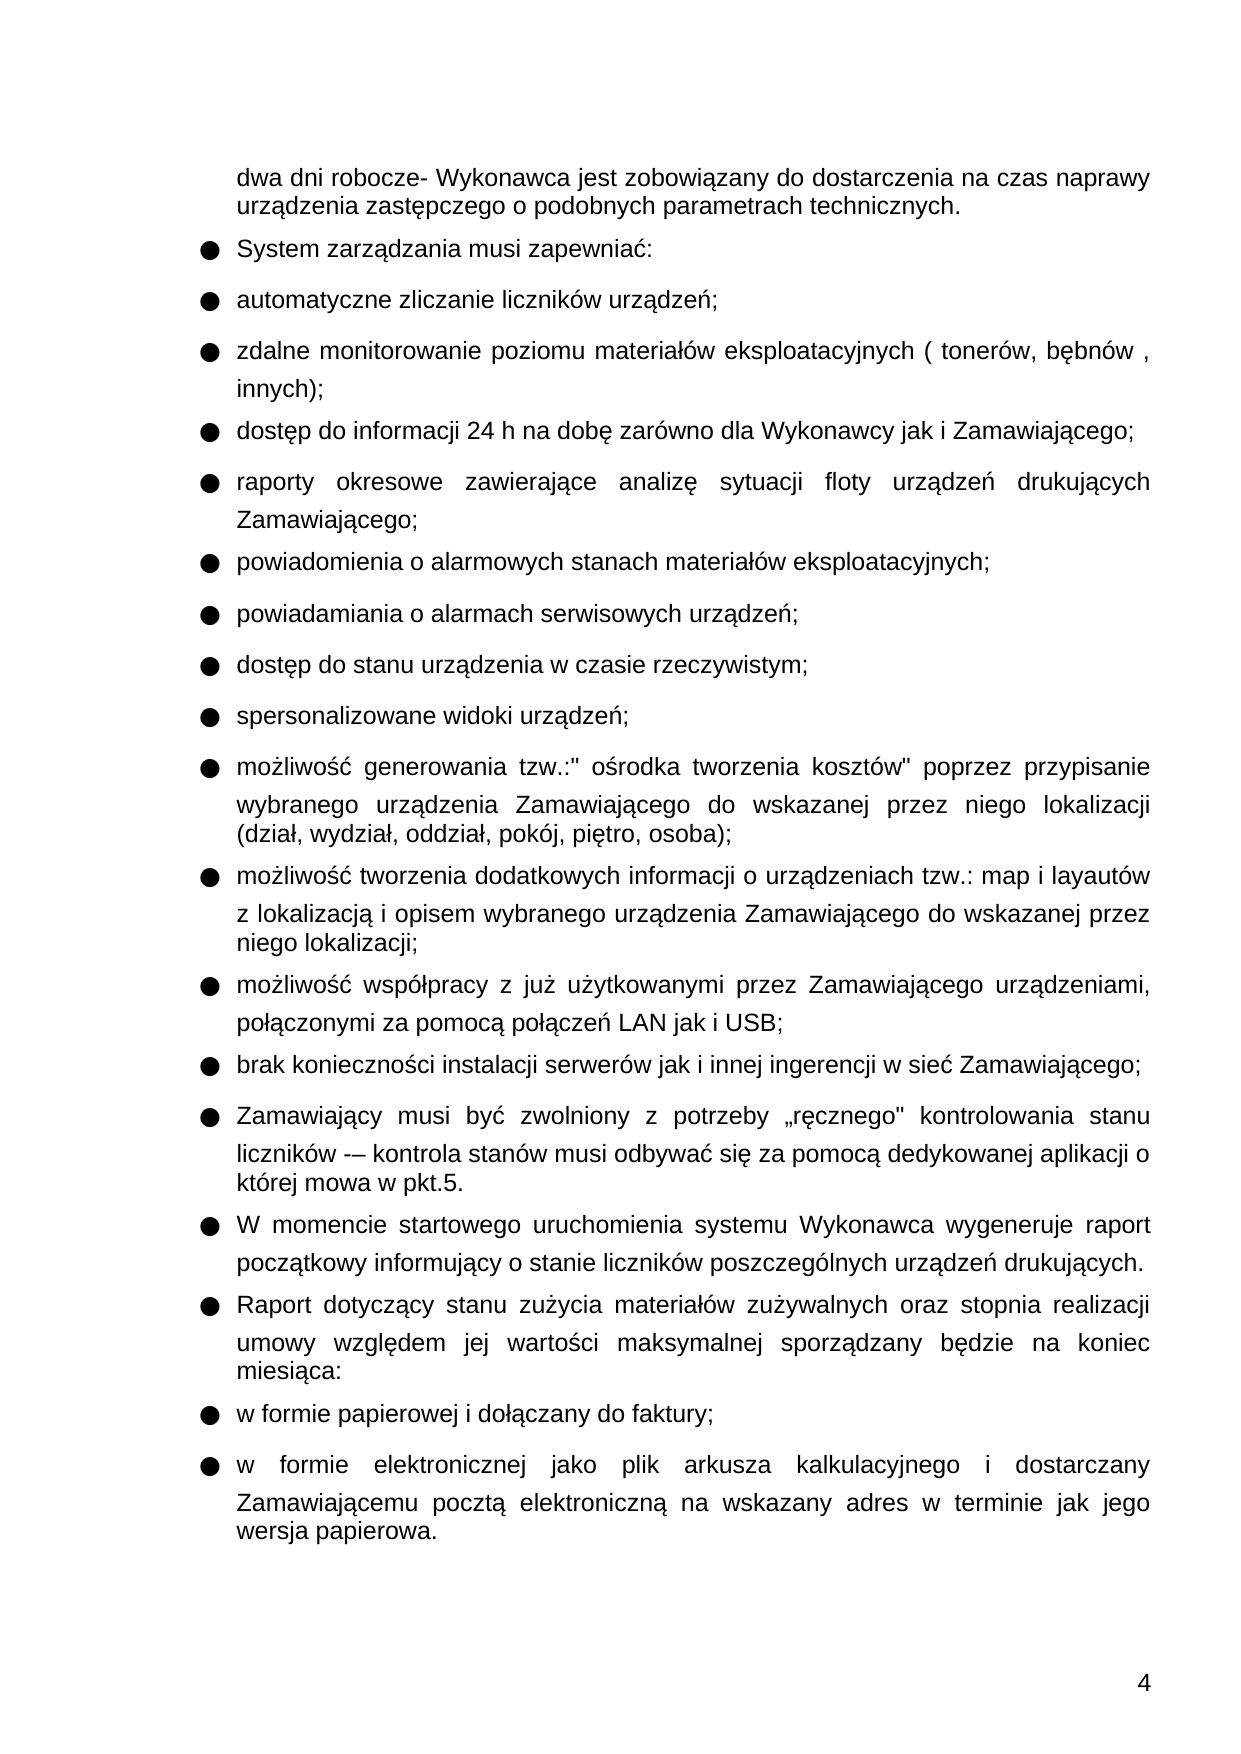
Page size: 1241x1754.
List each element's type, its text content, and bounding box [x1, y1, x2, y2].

list w formie elektronicznej jako plik arkusza kalkulacyjnego i dostarczany Zamawiającemu pocztą elektroniczną na wskazany adres w terminie jak jego wersja papierowa. [199, 1436, 1152, 1545]
list dostęp do stanu urządzenia w czasie rzeczywistym; [199, 636, 1152, 687]
list możliwość współpracy z już użytkowanymi przez Zamawiającego urządzeniami, połączonymi za pomocą połączeń LAN jak i USB; [199, 956, 1152, 1036]
list automatyczne zliczanie liczników urządzeń; [199, 271, 1152, 322]
list dostęp do informacji 24 h na dobę zarówno dla Wykonawcy jak i Zamawiającego; [199, 402, 1152, 454]
list raporty okresowe zawierające analizę sytuacji floty urządzeń drukujących Zamawiającego; [199, 454, 1152, 534]
list Raport dotyczący stanu zużycia materiałów zużywalnych oraz stopnia realizacji umowy względem jej wartości maksymalnej sporządzany będzie na koniec miesiąca: [199, 1276, 1152, 1385]
list zdalne monitorowanie poziomu materiałów eksploatacyjnych ( tonerów, bębnów , innych); [199, 322, 1152, 402]
list powiadamiania o alarmach serwisowych urządzeń; [199, 585, 1152, 636]
list brak konieczności instalacji serwerów jak i innej ingerencji w sieć Zamawiającego; [199, 1036, 1152, 1087]
list w formie papierowej i dołączany do faktury; [199, 1385, 1152, 1436]
list Zamawiający musi być zwolniony z potrzeby „ręcznego" kontrolowania stanu liczników -– kontrola stanów musi odbywać się za pomocą dedykowanej aplikacji o której mowa w pkt.5. [199, 1087, 1152, 1196]
list możliwość generowania tzw.:" ośrodka tworzenia kosztów" poprzez przypisanie wybranego urządzenia Zamawiającego do wskazanej przez niego lokalizacji (dział, wydział, oddział, pokój, piętro, osoba); [199, 739, 1152, 847]
list W momencie startowego uruchomienia systemu Wykonawca wygeneruje raport początkowy informujący o stanie liczników poszczególnych urządzeń drukujących. [199, 1196, 1152, 1276]
list powiadomienia o alarmowych stanach materiałów eksploatacyjnych; [199, 534, 1152, 585]
list spersonalizowane widoki urządzeń; [199, 687, 1152, 739]
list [199, 162, 1152, 220]
list możliwość tworzenia dodatkowych informacji o urządzeniach tzw.: map i layautów z lokalizacją i opisem wybranego urządzenia Zamawiającego do wskazanej przez niego lokalizacji; [199, 847, 1152, 956]
list System zarządzania musi zapewniać: [199, 220, 1152, 271]
